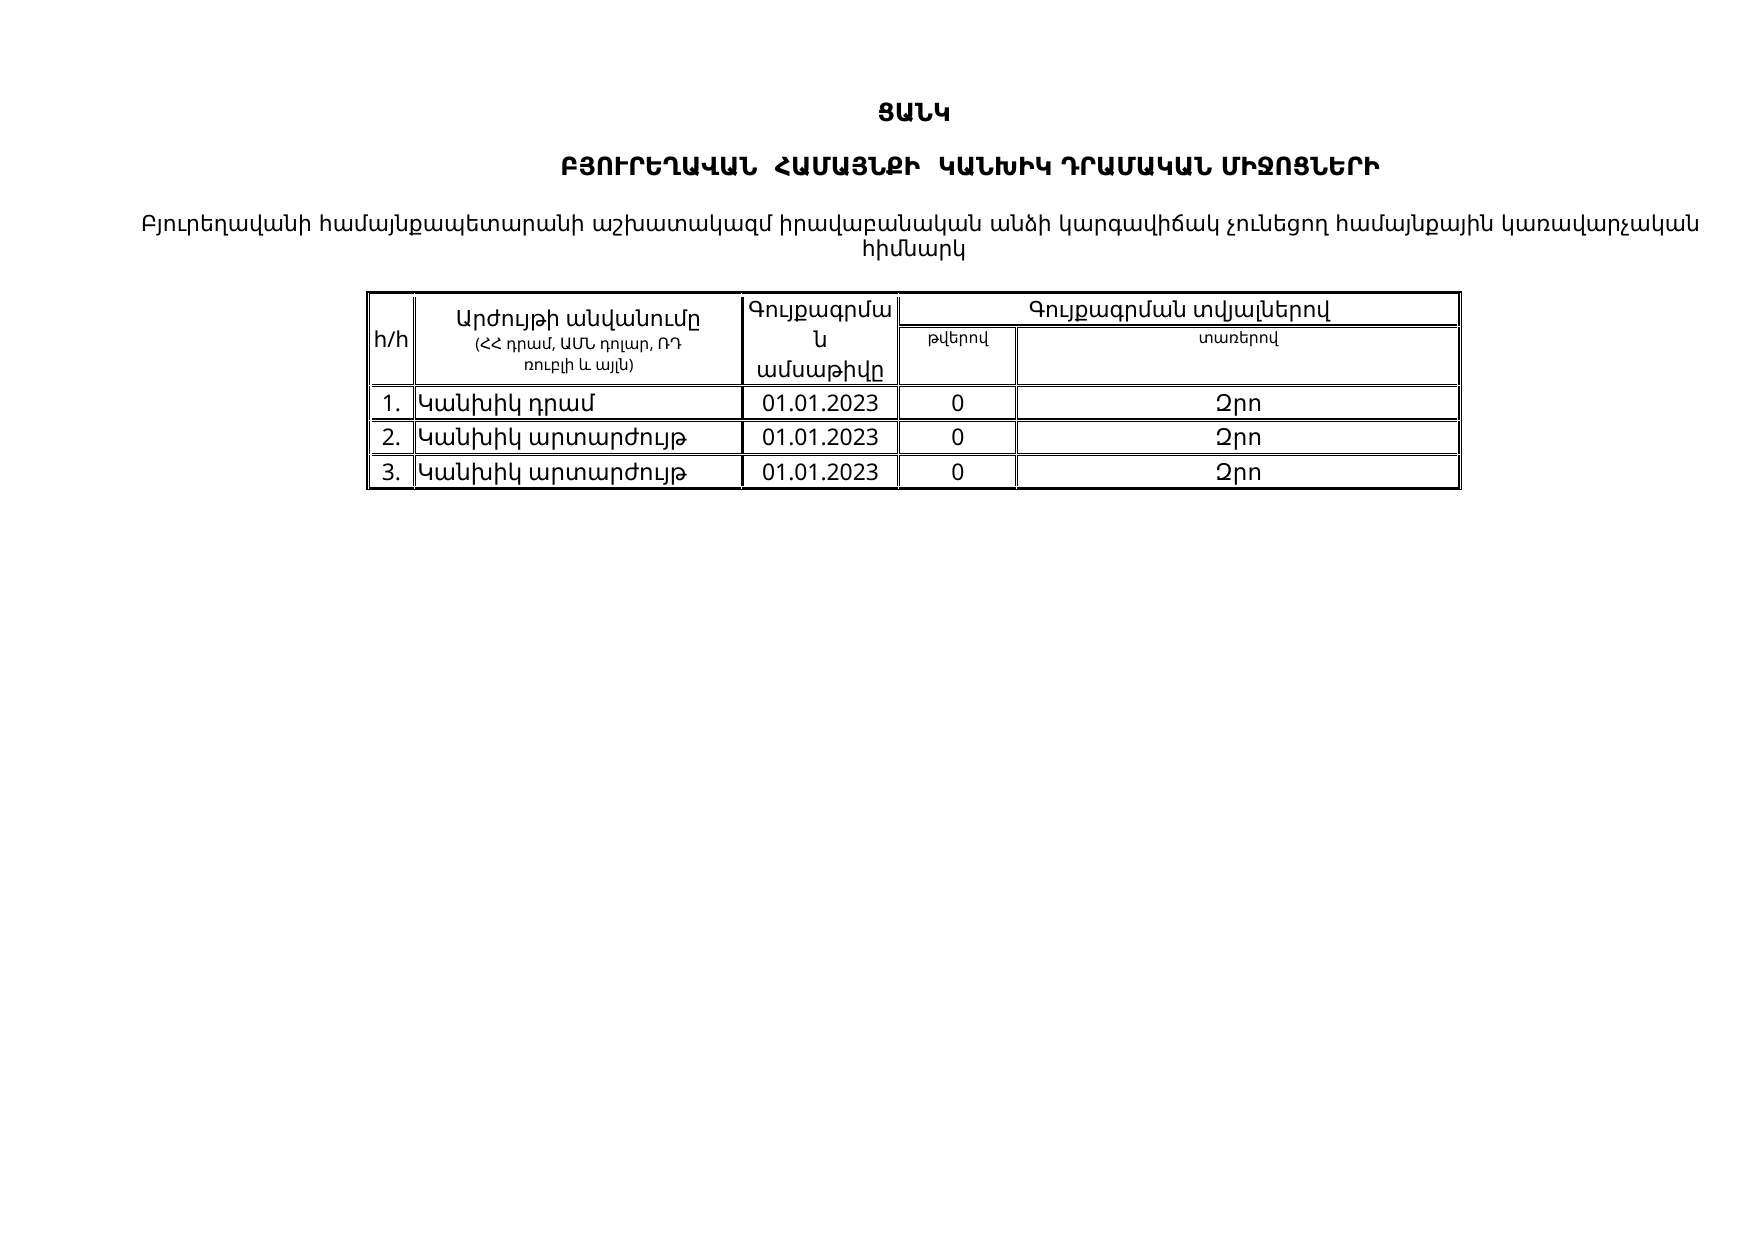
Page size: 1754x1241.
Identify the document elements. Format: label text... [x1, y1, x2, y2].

table_cell Կանխիկ դրամ [416, 387, 741, 418]
table_cell տառերով [1018, 324, 1459, 384]
table_cell Զրո [1017, 453, 1460, 487]
table_cell 01.01.2023 [742, 456, 899, 487]
table_cell 0 [900, 387, 1015, 418]
table_cell 01.01.2023 [744, 422, 897, 453]
table_cell թվերով [900, 328, 1015, 384]
text ՑԱՆԿ [118, 98, 1710, 127]
table_cell 3. [368, 453, 415, 487]
table_cell 2. [370, 418, 413, 453]
table_header Գույքագրման ամսաթիվը [742, 294, 899, 384]
table_header հ/հ [370, 294, 415, 384]
table_header Արժույթի անվանումը (ՀՀ դրամ, ԱՄՆ դոլար, ՌԴ ռուբլի և այլն) [415, 293, 742, 384]
table_cell Կանխիկ արտարժույթ [415, 456, 742, 487]
table_cell Զրո [1017, 384, 1460, 418]
text Բյուրեղավանի համայնքապետարանի աշխատակազմ իրավաբանական անձի կարգավիճակ չունեցող համայնքային կառավարչական հիմնարկ [118, 211, 1710, 262]
table_cell Զրո [1018, 418, 1459, 453]
table_cell Կանխիկ արտարժույթ [416, 422, 741, 453]
table_cell 0 [899, 456, 1017, 487]
list ԲՅՈՒՐԵՂԱՎԱՆ ՀԱՄԱՅՆՔԻ ԿԱՆԽԻԿ ԴՐԱՄԱԿԱՆ ՄԻՋՈՑՆԵՐԻ [222, 152, 1710, 182]
table_cell 1. [368, 384, 415, 418]
table_cell 01.01.2023 [744, 387, 897, 418]
table_header Գույքագրման տվյալներով [899, 294, 1458, 324]
table_cell 0 [900, 422, 1015, 453]
